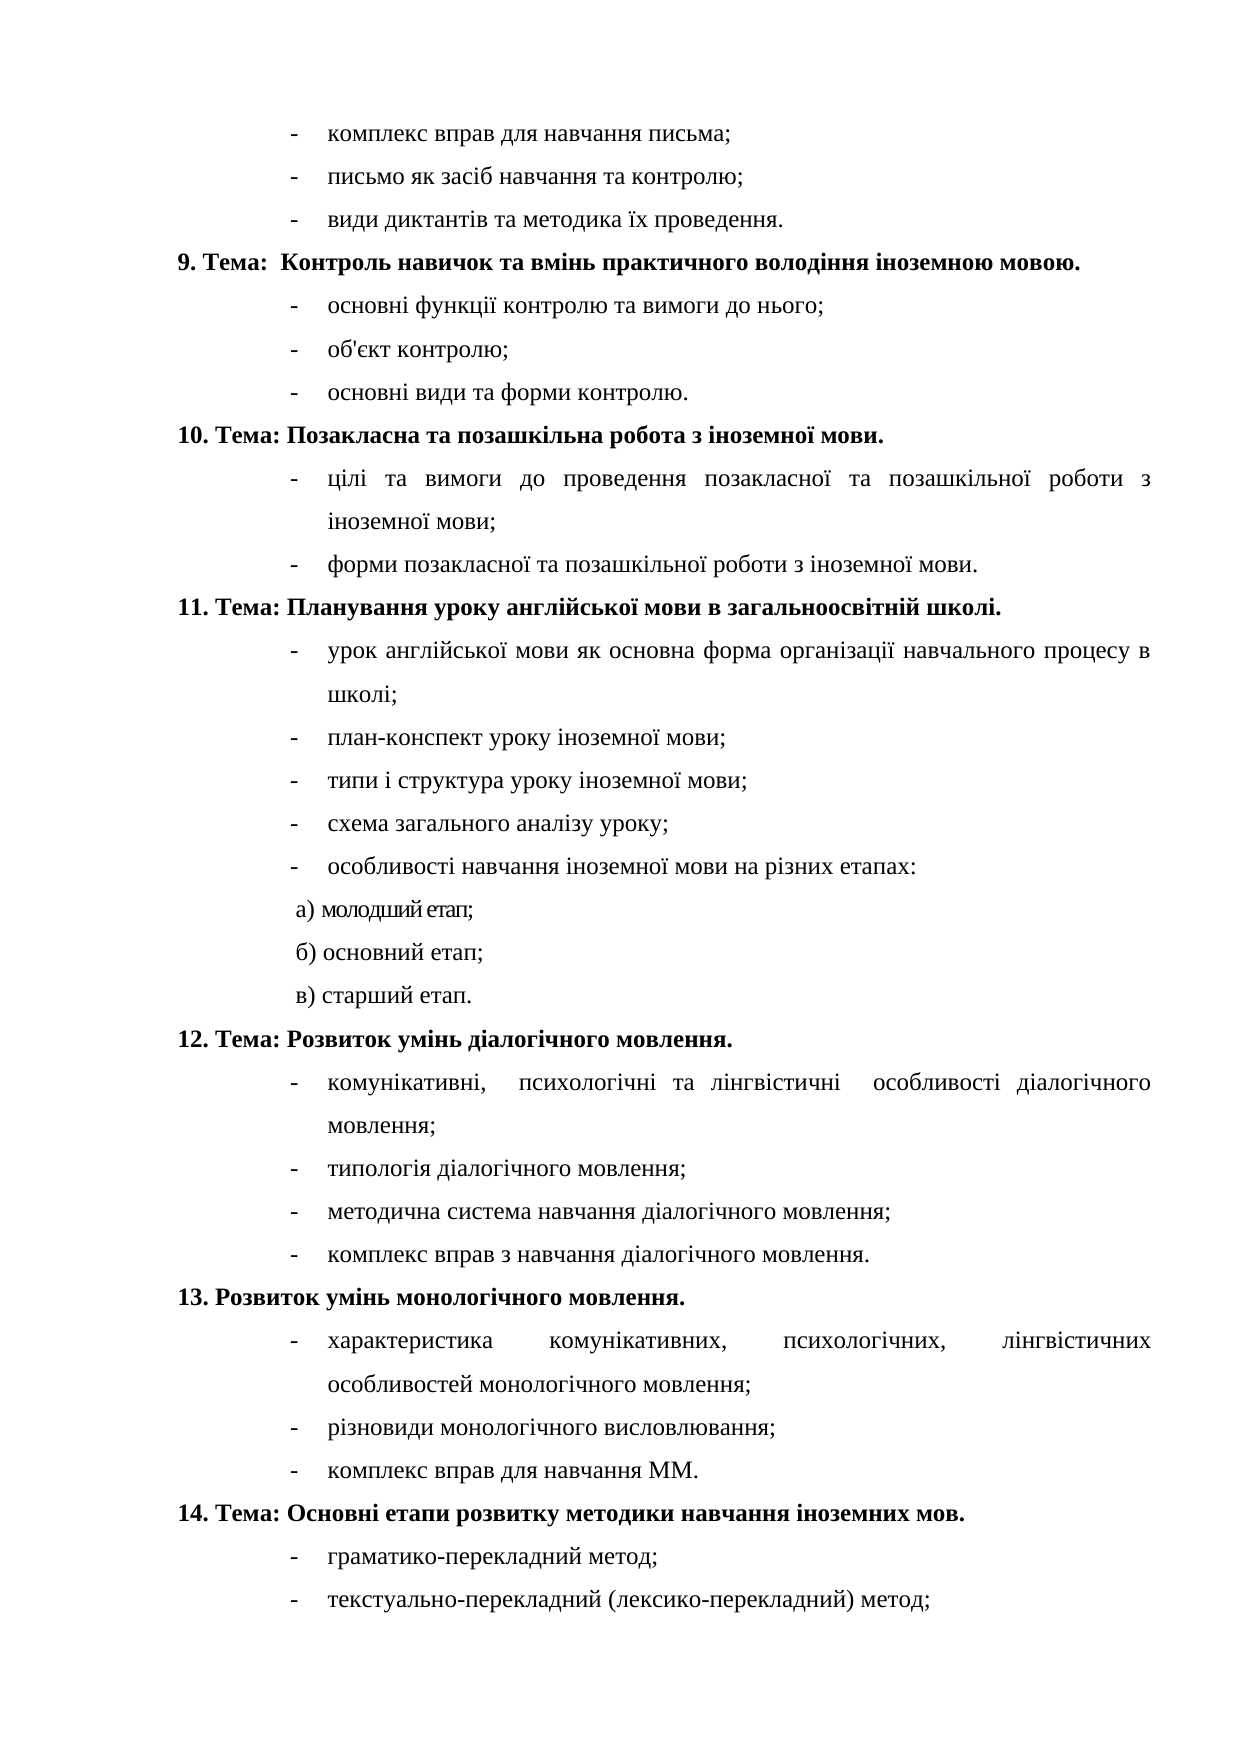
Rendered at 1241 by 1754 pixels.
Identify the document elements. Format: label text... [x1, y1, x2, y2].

text в) старший етап. [295, 981, 1152, 1009]
list схема загального аналізу уроку; [290, 808, 1152, 837]
text 11. Тема: Планування уроку англійської мови в загальноосвітній школі. [177, 592, 1152, 621]
list урок англійської мови як основна форма організації навчального процесу в школі; [290, 636, 1152, 707]
text 9. Тема: Контроль навичок та вмінь практичного володіння іноземною мовою. [177, 247, 1152, 276]
list методична система навчання діалогічного мовлення; [290, 1196, 1152, 1225]
list цілі та вимоги до проведення позакласної та позашкільної роботи з іноземної мови; [290, 463, 1152, 535]
list види диктантів та методика їх проведення. [290, 204, 1152, 233]
list план-конспект уроку іноземної мови; [290, 722, 1152, 751]
text 14. Тема: Основні етапи розвитку методики навчання іноземних мов. [177, 1498, 1152, 1527]
list комплекс вправ з навчання діалогічного мовлення. [290, 1239, 1152, 1268]
list комплекс вправ для навчання письма; [290, 118, 1152, 147]
list типи і структура уроку іноземної мови; [290, 765, 1152, 794]
list типологія діалогічного мовлення; [290, 1153, 1152, 1182]
list форми позакласної та позашкільної роботи з іноземної мови. [290, 549, 1152, 578]
list текстуально-перекладний (лексико-перекладний) метод; [290, 1584, 1152, 1613]
text 10. Тема: Позакласна та позашкільна робота з іноземної мови. [177, 420, 1152, 449]
text 12. Тема: Розвиток умінь діалогічного мовлення. [177, 1024, 1152, 1052]
list граматико-перекладний метод; [290, 1541, 1152, 1570]
list основні види та форми контролю. [290, 377, 1152, 406]
list комунікативні, психологічні та лінгвістичні особливості діалогічного мовлення; [290, 1067, 1152, 1139]
text б) основний етап; [295, 937, 1152, 966]
list об'єкт контролю; [290, 334, 1152, 362]
list основні функції контролю та вимоги до нього; [290, 291, 1152, 319]
list характеристика комунікативних, психологічних, лінгвістичних особливостей монологічного мовлення; [290, 1326, 1152, 1397]
text 13. Розвиток умінь монологічного мовлення. [177, 1282, 1152, 1311]
list комплекс вправ для навчання ММ. [290, 1455, 1152, 1484]
list письмо як засіб навчання та контролю; [290, 161, 1152, 190]
list особливості навчання іноземної мови на різних етапах: [290, 851, 1152, 880]
list різновиди монологічного висловлювання; [290, 1412, 1152, 1441]
text а) молодший етап; [295, 894, 1152, 923]
